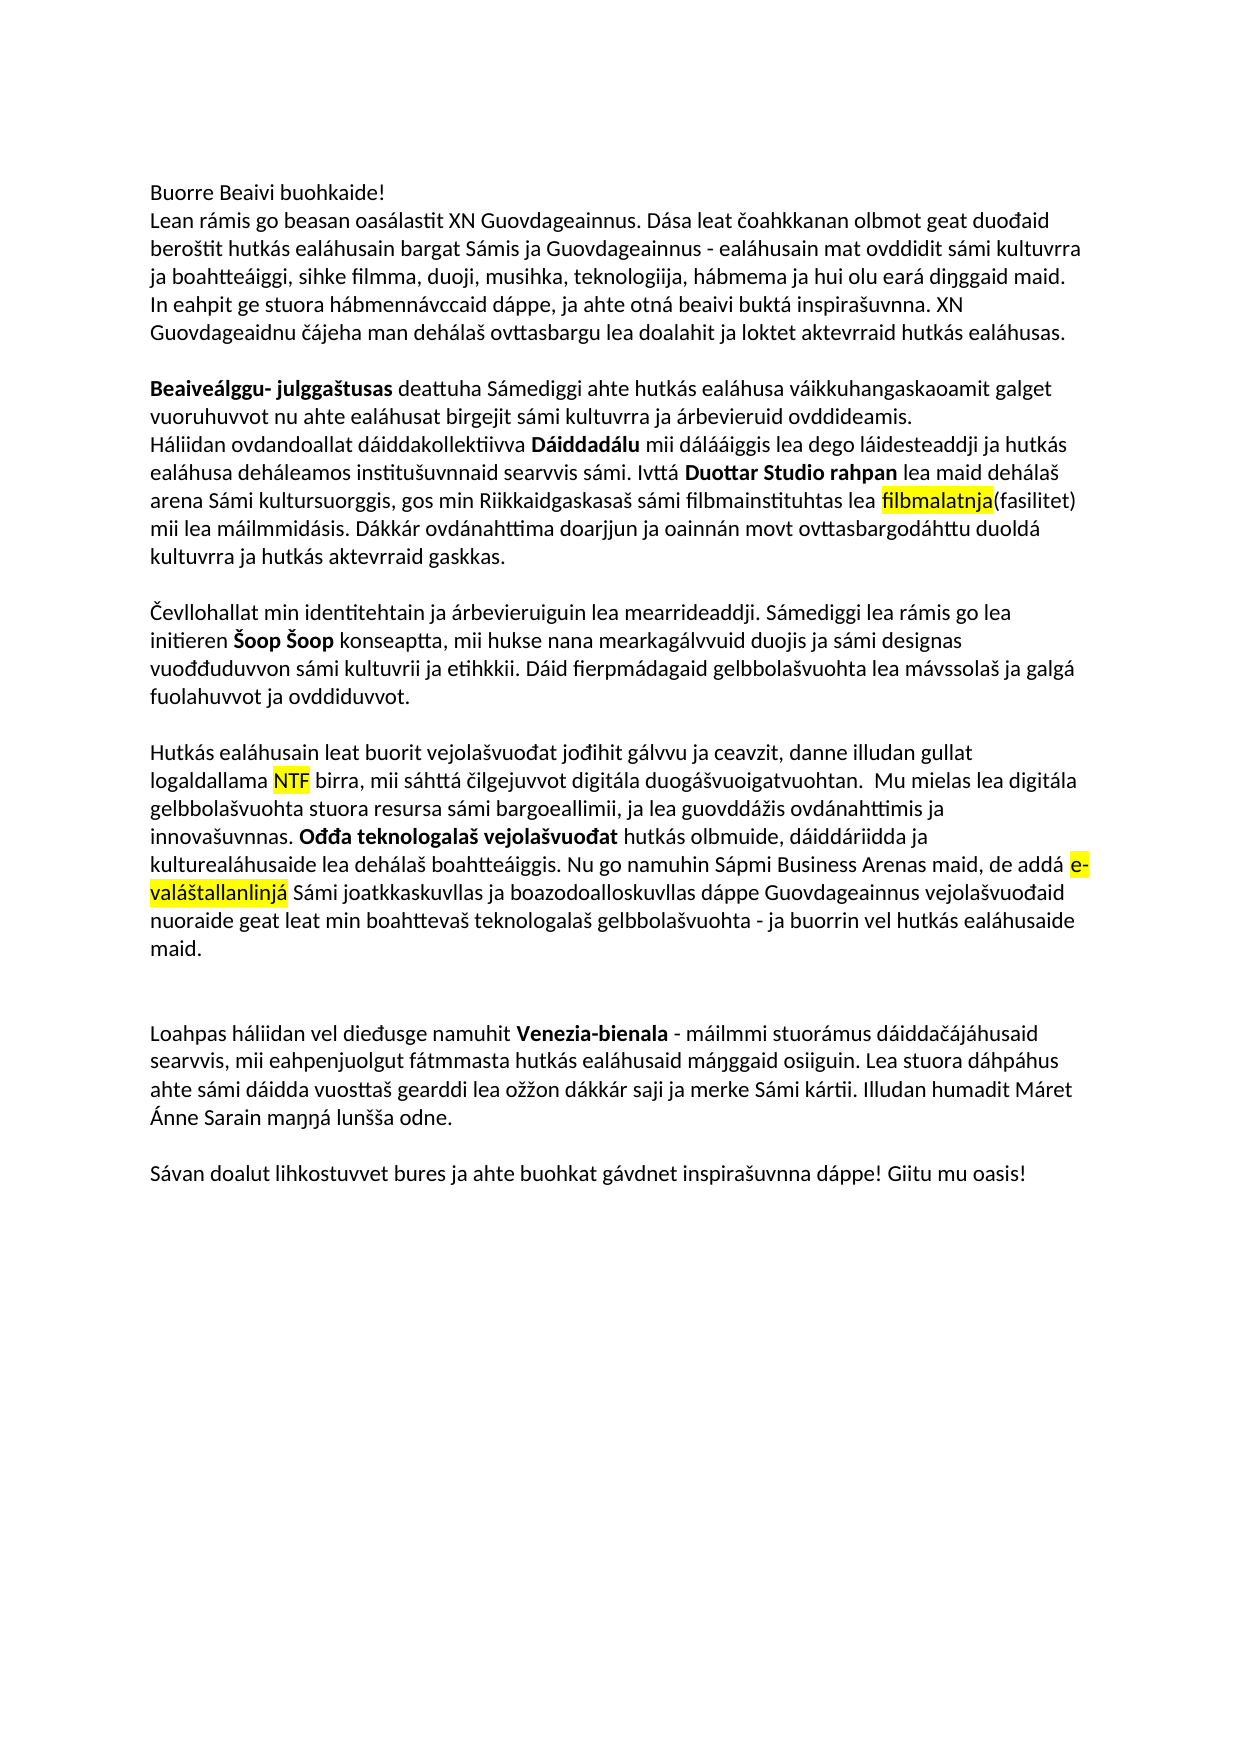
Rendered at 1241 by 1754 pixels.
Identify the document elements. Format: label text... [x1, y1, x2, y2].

text Loahpas háliidan vel dieđusge namuhit Venezia-bienala - máilmmi stuorámus dáiddačájáhusaid searvvis, mii eahpenjuolgut fátmmasta hutkás ealáhusaid máŋggaid osiiguin. Lea stuora dáhpáhus ahte sámi dáidda vuosttaš gearddi lea ožžon dákkár saji ja merke Sámi kártii. Illudan humadit Máret Ánne Sarain maŋŋá lunšša odne. [150, 1019, 1090, 1131]
text Hutkás ealáhusain leat buorit vejolašvuođat jođihit gálvvu ja ceavzit, danne illudan gullat logaldallama NTF birra, mii sáhttá čilgejuvvot digitála duogášvuoigatvuohtan. Mu mielas lea digitála gelbbolašvuohta stuora resursa sámi bargoeallimii, ja lea guovddážis ovdánahttimis ja innovašuvnnas. Ođđa teknologalaš vejolašvuođat hutkás olbmuide, dáiddáriidda ja kulturealáhusaide lea dehálaš boahtteáiggis. Nu go namuhin Sápmi Business Arenas maid, de addá e-valáštallanlinjá Sámi joatkkaskuvllas ja boazodoalloskuvllas dáppe Guovdageainnus vejolašvuođaid nuoraide geat leat min boahttevaš teknologalaš gelbbolašvuohta - ja buorrin vel hutkás ealáhusaide maid. [150, 738, 1090, 991]
text Buorre Beaivi buohkaide! Lean rámis go beasan oasálastit XN Guovdageainnus. Dása leat čoahkkanan olbmot geat duođaid beroštit hutkás ealáhusain bargat Sámis ja Guovdageainnus - ealáhusain mat ovddidit sámi kultuvrra ja boahtteáiggi, sihke filmma, duoji, musihka, teknologiija, hábmema ja hui olu eará diŋggaid maid. In eahpit ge stuora hábmennávccaid dáppe, ja ahte otná beaivi buktá inspirašuvnna. XN Guovdageaidnu čájeha man dehálaš ovttasbargu lea doalahit ja loktet aktevrraid hutkás ealáhusas. [150, 178, 1090, 346]
text Háliidan ovdandoallat dáiddakollektiivva Dáiddadálu mii dálááiggis lea dego láidesteaddji ja hutkás ealáhusa deháleamos institušuvnnaid searvvis sámi. Ivttá Duottar Studio rahpan lea maid dehálaš arena Sámi kultursuorggis, gos min Riikkaidgaskasaš sámi filbmainstituhtas lea filbmalatnja(fasilitet) mii lea máilmmidásis. Dákkár ovdánahttima doarjjun ja oainnán movt ovttasbargodáhttu duoldá kultuvrra ja hutkás aktevrraid gaskkas. [150, 430, 1090, 570]
text Beaiveálggu- julggaštusas deattuha Sámediggi ahte hutkás ealáhusa váikkuhangaskaoamit galget vuoruhuvvot nu ahte ealáhusat birgejit sámi kultuvrra ja árbevieruid ovddideamis. [150, 374, 1090, 430]
text Sávan doalut lihkostuvvet bures ja ahte buohkat gávdnet inspirašuvnna dáppe! Giitu mu oasis! [150, 1159, 1090, 1187]
text Čevllohallat min identitehtain ja árbevieruiguin lea mearrideaddji. Sámediggi lea rámis go lea initieren Šoop Šoop konseaptta, mii hukse nana mearkagálvvuid duojis ja sámi designas vuođđuduvvon sámi kultuvrii ja etihkkii. Dáid fierpmádagaid gelbbolašvuohta lea mávssolaš ja galgá fuolahuvvot ja ovddiduvvot. [150, 598, 1090, 710]
